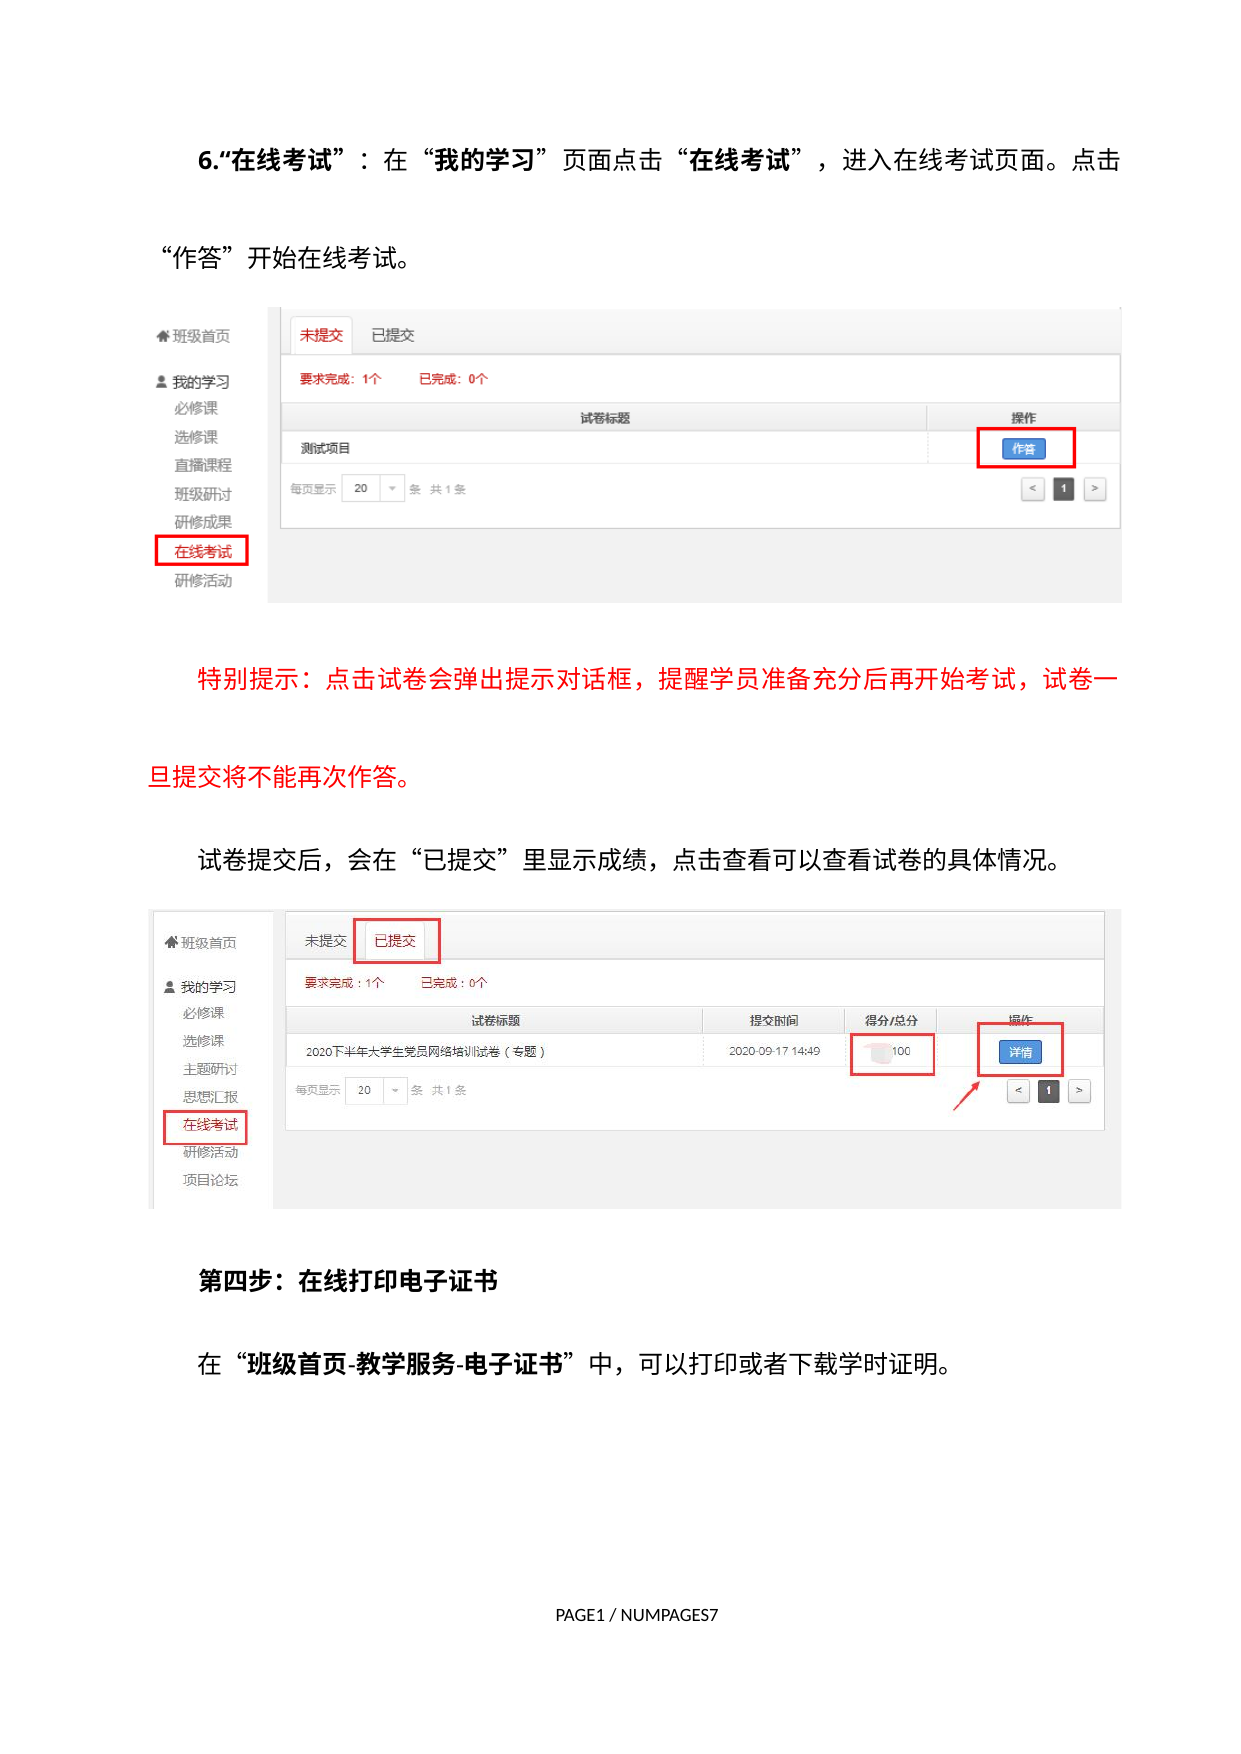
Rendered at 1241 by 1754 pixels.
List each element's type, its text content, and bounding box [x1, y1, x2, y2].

text 在“班级首页-教学服务-电子证书”中，可以打印或者下载学时证明。 [148, 1331, 1122, 1396]
picture [147, 307, 1122, 603]
text 6.“在线考试”：在“我的学习”页面点击“在线考试”，进入在线考试页面。点击“作答”开始在线考试。 [148, 126, 1122, 289]
picture [148, 909, 1122, 1209]
text 特别提示：点击试卷会弹出提示对话框，提醒学员准备充分后再开始考试，试卷一旦提交将不能再次作答。 [148, 645, 1122, 808]
text 试卷提交后，会在“已提交”里显示成绩，点击查看可以查看试卷的具体情况。 [148, 826, 1122, 891]
text 第四步：在线打印电子证书 [148, 1247, 1122, 1312]
